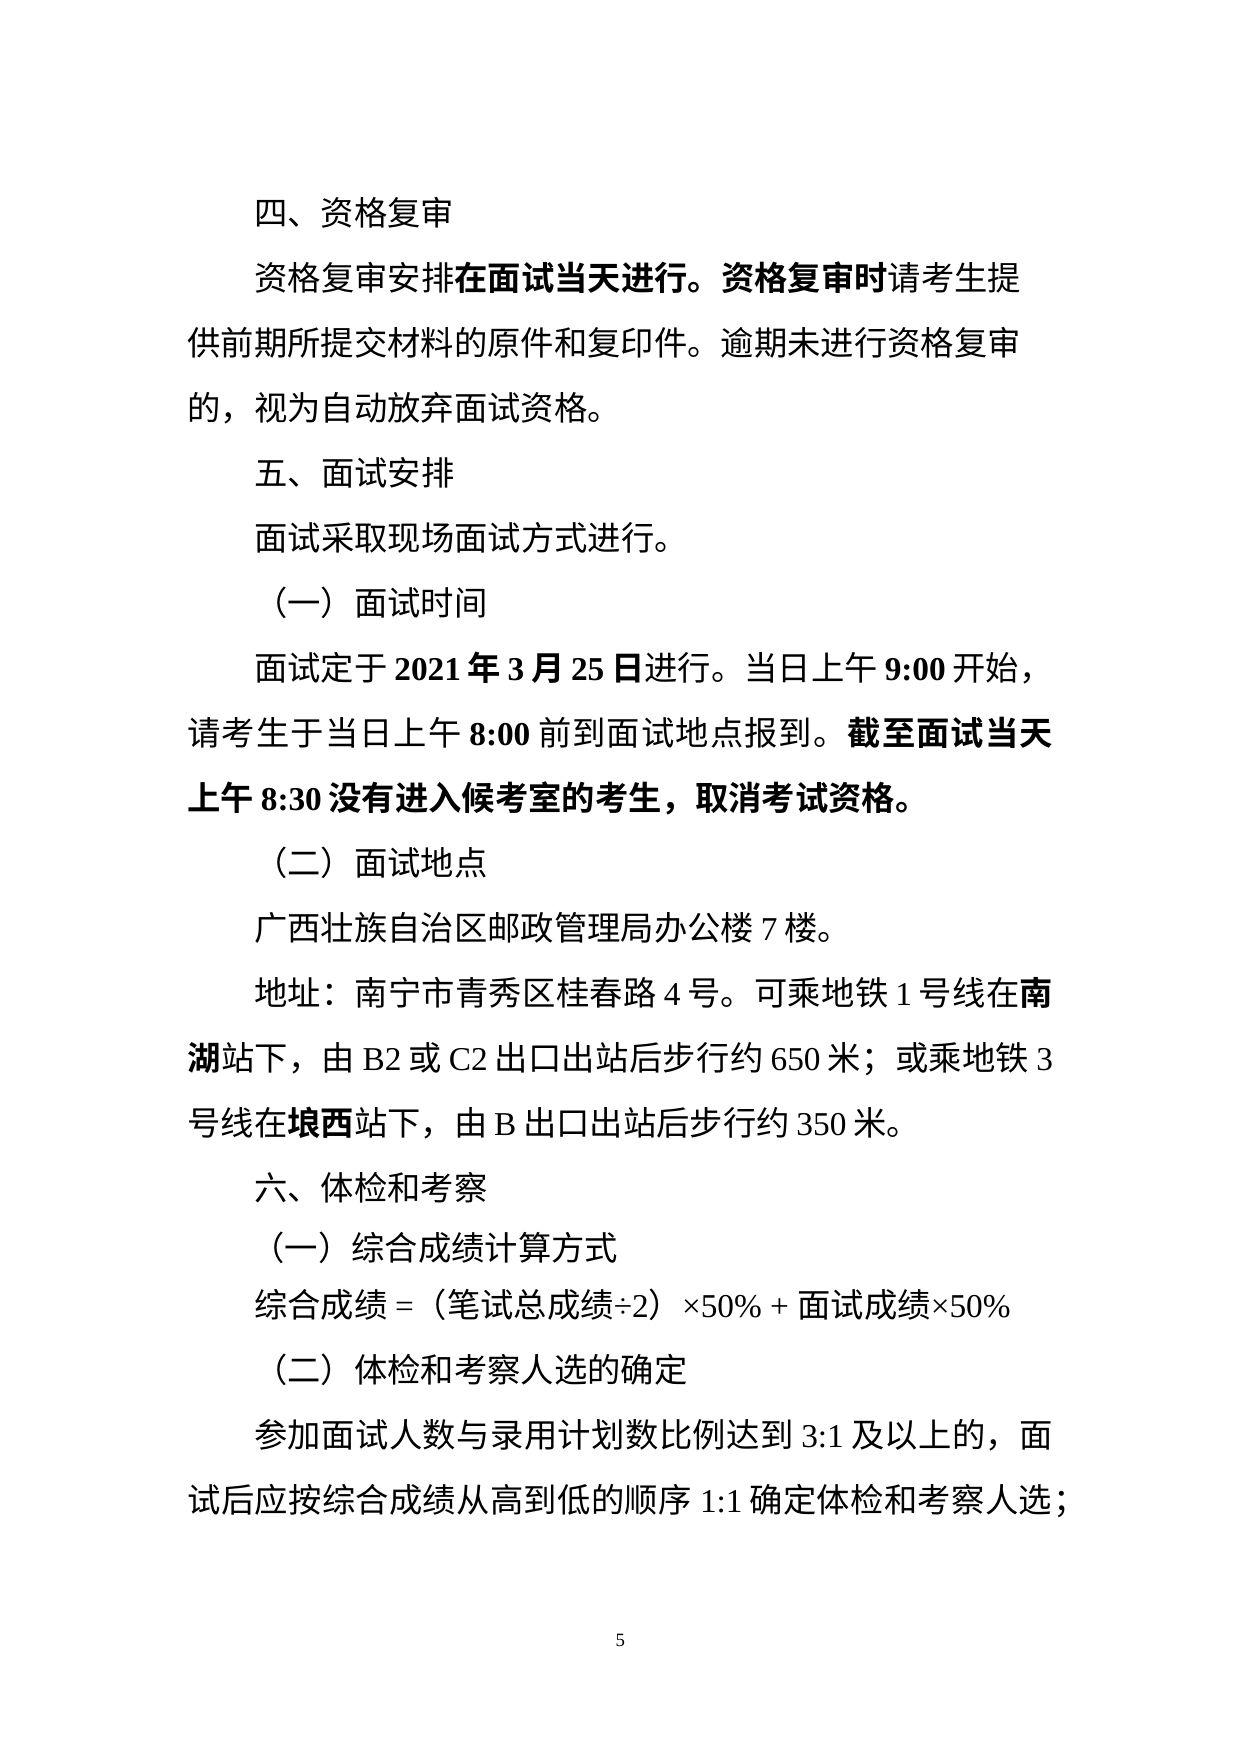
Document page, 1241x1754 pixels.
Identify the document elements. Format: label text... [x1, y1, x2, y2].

text 广西壮族自治区邮政管理局办公楼7楼。 [187, 893, 1053, 958]
text （二）面试地点 [187, 828, 1053, 893]
text （一）面试时间 [187, 568, 1053, 633]
text 六、体检和考察 [187, 1153, 1053, 1218]
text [187, 1400, 1053, 1530]
text 五、面试安排 [187, 438, 1053, 503]
text （一）综合成绩计算方式 [187, 1218, 1053, 1270]
text 面试采取现场面试方式进行。 [187, 503, 1053, 568]
text 面试定于2021年3月25日进行。当日上午9:00开始，请考生于当日上午8:00前到面试地点报到。截至面试当天上午8:30没有进入候考室的考生，取消考试资格。 [187, 633, 1053, 828]
text 资格复审安排在面试当天进行。资格复审时请考生提供前期所提交材料的原件和复印件。逾期未进行资格复审的，视为自动放弃面试资格。 [187, 243, 1053, 438]
text 地址：南宁市青秀区桂春路4号。可乘地铁1号线在南湖站下，由B2或C2出口出站后步行约650米；或乘地铁3号线在埌西站下，由B出口出站后步行约350米。 [187, 958, 1053, 1153]
text 综合成绩 =（笔试总成绩÷2）×50% + 面试成绩×50% [187, 1270, 1053, 1335]
text 四、资格复审 [187, 178, 1053, 243]
text （二）体检和考察人选的确定 [187, 1335, 1053, 1400]
